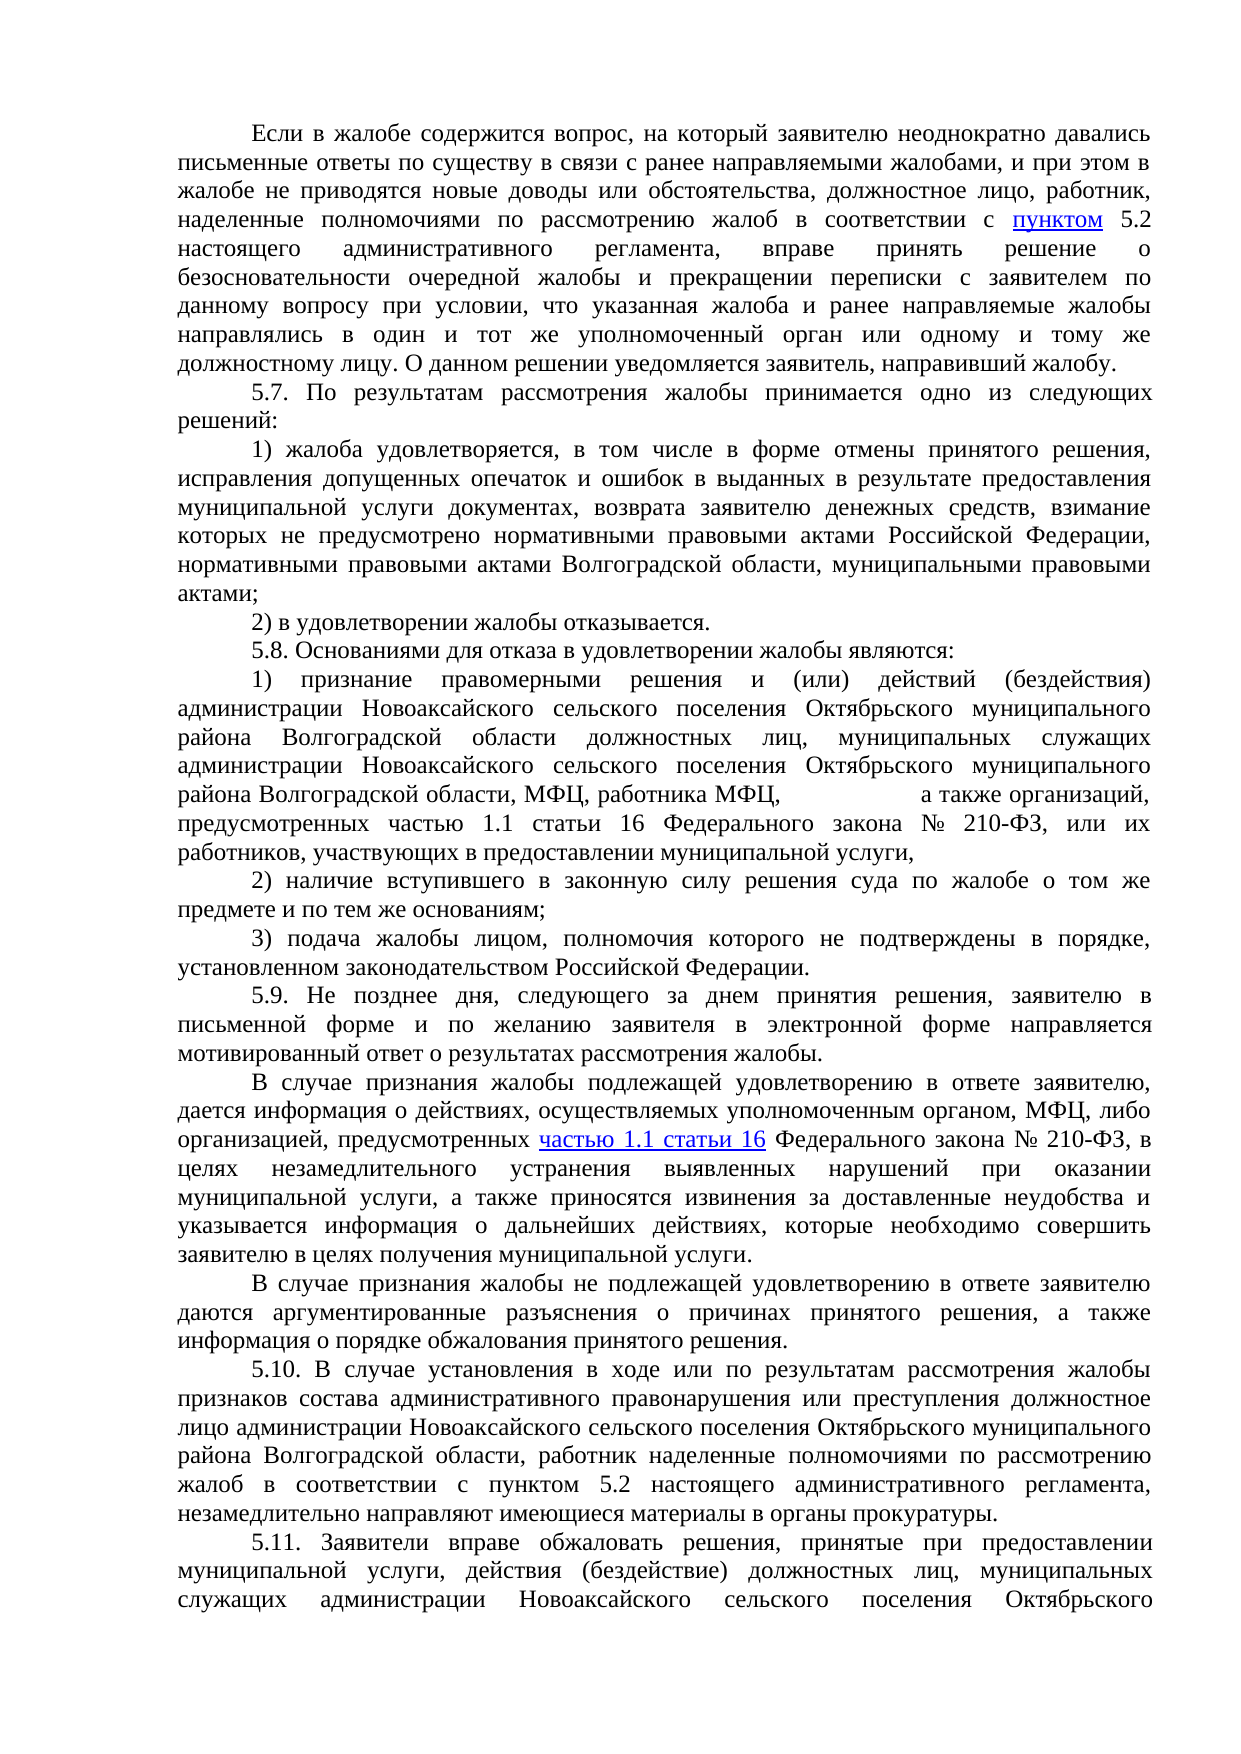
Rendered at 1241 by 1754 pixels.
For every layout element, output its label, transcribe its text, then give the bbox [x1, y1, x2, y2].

text Если в жалобе содержится вопрос, на который заявителю неоднократно давались письменные ответы по существу в связи с ранее направляемыми жалобами, и при этом в жалобе не приводятся новые доводы или обстоятельства, должностное лицо, работник, наделенные полномочиями по рассмотрению жалоб в соответствии с пунктом 5.2 настоящего административного регламента, вправе принять решение о безосновательности очередной жалобы и прекращении переписки с заявителем по данному вопросу при условии, что указанная жалоба и ранее направляемые жалобы направлялись в один и тот же уполномоченный орган или одному и тому же должностному лицу. О данном решении уведомляется заявитель, направивший жалобу. [177, 118, 1152, 377]
text 2) в удовлетворении жалобы отказывается. [177, 607, 1152, 636]
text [177, 1527, 1153, 1613]
text В случае признания жалобы не подлежащей удовлетворению в ответе заявителю даются аргументированные разъяснения о причинах принятого решения, а также информация о порядке обжалования принятого решения. [177, 1268, 1152, 1354]
text 1) признание правомерными решения и (или) действий (бездействия) администрации Новоаксайского сельского поселения Октябрьского муниципального района Волгоградской области должностных лиц, муниципальных служащих администрации Новоаксайского сельского поселения Октябрьского муниципального района Волгоградской области, МФЦ, работника МФЦ, а также организаций, предусмотренных частью 1.1 статьи 16 Федерального закона № 210-ФЗ, или их работников, участвующих в предоставлении муниципальной услуги, [177, 664, 1152, 866]
text 5.8. Основаниями для отказа в удовлетворении жалобы являются: [177, 636, 1152, 664]
text 5.10. В случае установления в ходе или по результатам рассмотрения жалобы признаков состава административного правонарушения или преступления должностное лицо администрации Новоаксайского сельского поселения Октябрьского муниципального района Волгоградской области, работник наделенные полномочиями по рассмотрению жалоб в соответствии с пунктом 5.2 настоящего административного регламента, незамедлительно направляют имеющиеся материалы в органы прокуратуры. [177, 1354, 1152, 1527]
text 5.7. По результатам рассмотрения жалобы принимается одно из следующих решений: [177, 377, 1153, 434]
text 1) жалоба удовлетворяется, в том числе в форме отмены принятого решения, исправления допущенных опечаток и ошибок в выданных в результате предоставления муниципальной услуги документах, возврата заявителю денежных средств, взимание которых не предусмотрено нормативными правовыми актами Российской Федерации, нормативными правовыми актами Волгоградской области, муниципальными правовыми актами; [177, 434, 1152, 607]
text 5.9. Не позднее дня, следующего за днем принятия решения, заявителю в письменной форме и по желанию заявителя в электронной форме направляется мотивированный ответ о результатах рассмотрения жалобы. [177, 981, 1153, 1067]
text 2) наличие вступившего в законную силу решения суда по жалобе о том же предмете и по тем же основаниям; [177, 866, 1152, 923]
text В случае признания жалобы подлежащей удовлетворению в ответе заявителю, дается информация о действиях, осуществляемых уполномоченным органом, МФЦ, либо организацией, предусмотренных частью 1.1 статьи 16 Федерального закона № 210-ФЗ, в целях незамедлительного устранения выявленных нарушений при оказании муниципальной услуги, а также приносятся извинения за доставленные неудобства и указывается информация о дальнейших действиях, которые необходимо совершить заявителю в целях получения муниципальной услуги. [177, 1067, 1152, 1268]
text 3) подача жалобы лицом, полномочия которого не подтверждены в порядке, установленном законодательством Российской Федерации. [177, 923, 1152, 981]
